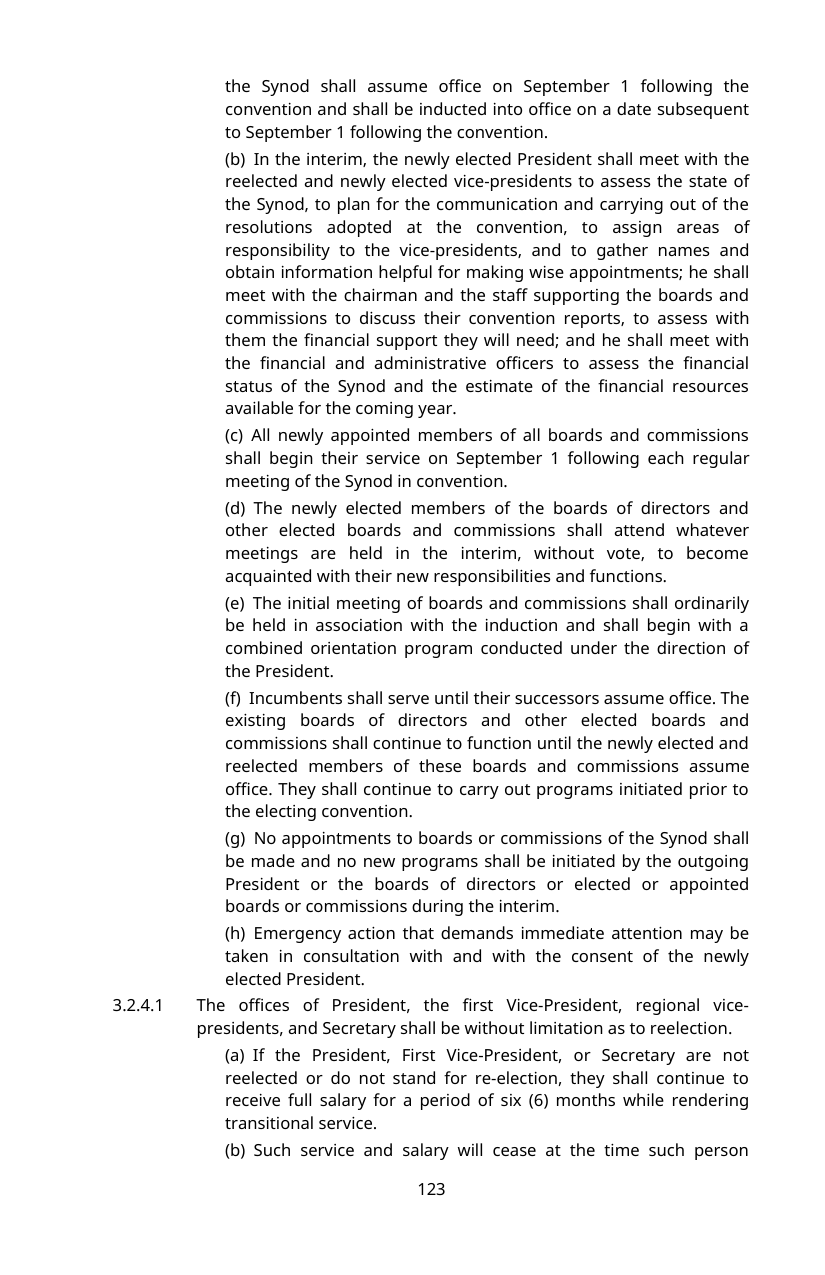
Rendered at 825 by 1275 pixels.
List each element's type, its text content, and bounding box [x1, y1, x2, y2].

text (d) The newly elected members of the boards of directors and other elected boards and commissions shall attend whatever meetings are held in the interim, without vote, to become acquainted with their new responsibilities and functions. [225, 496, 750, 587]
text (c) All newly appointed members of all boards and commissions shall begin their service on September 1 following each regular meeting of the Synod in convention. [225, 424, 750, 492]
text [225, 75, 750, 143]
text (b) In the interim, the newly elected President shall meet with the reelected and newly elected vice-presidents to assess the state of the Synod, to plan for the communication and carrying out of the resolutions adopted at the convention, to assign areas of responsibility to the vice-presidents, and to gather names and obtain information helpful for making wise appointments; he shall meet with the chairman and the staff supporting the boards and commissions to discuss their convention reports, to assess with them the financial support they will need; and he shall meet with the financial and administrative officers to assess the financial status of the Synod and the estimate of the financial resources available for the coming year. [225, 147, 750, 420]
text (e) The initial meeting of boards and commissions shall ordinarily be held in association with the induction and shall begin with a combined orientation program conducted under the direction of the President. [225, 591, 750, 682]
text (a) If the President, First Vice-President, or Secretary are not reelected or do not stand for re-election, they shall continue to receive full salary for a period of six (6) months while rendering transitional service. [225, 1043, 750, 1134]
text (f) Incumbents shall serve until their successors assume office. The existing boards of directors and other elected boards and commissions shall continue to function until the newly elected and reelected members of these boards and commissions assume office. They shall continue to carry out programs initiated prior to the electing convention. [225, 686, 750, 822]
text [225, 1138, 750, 1161]
text 3.2.4.1 The offices of President, the first Vice-President, regional vice-presidents, and Secretary shall be without limitation as to reelection. [112, 994, 750, 1039]
text (g) No appointments to boards or commissions of the Synod shall be made and no new programs shall be initiated by the outgoing President or the boards of directors or elected or appointed boards or commissions during the interim. [225, 827, 750, 917]
text (h) Emergency action that demands immediate attention may be taken in consultation with and with the consent of the newly elected President. [225, 922, 750, 990]
